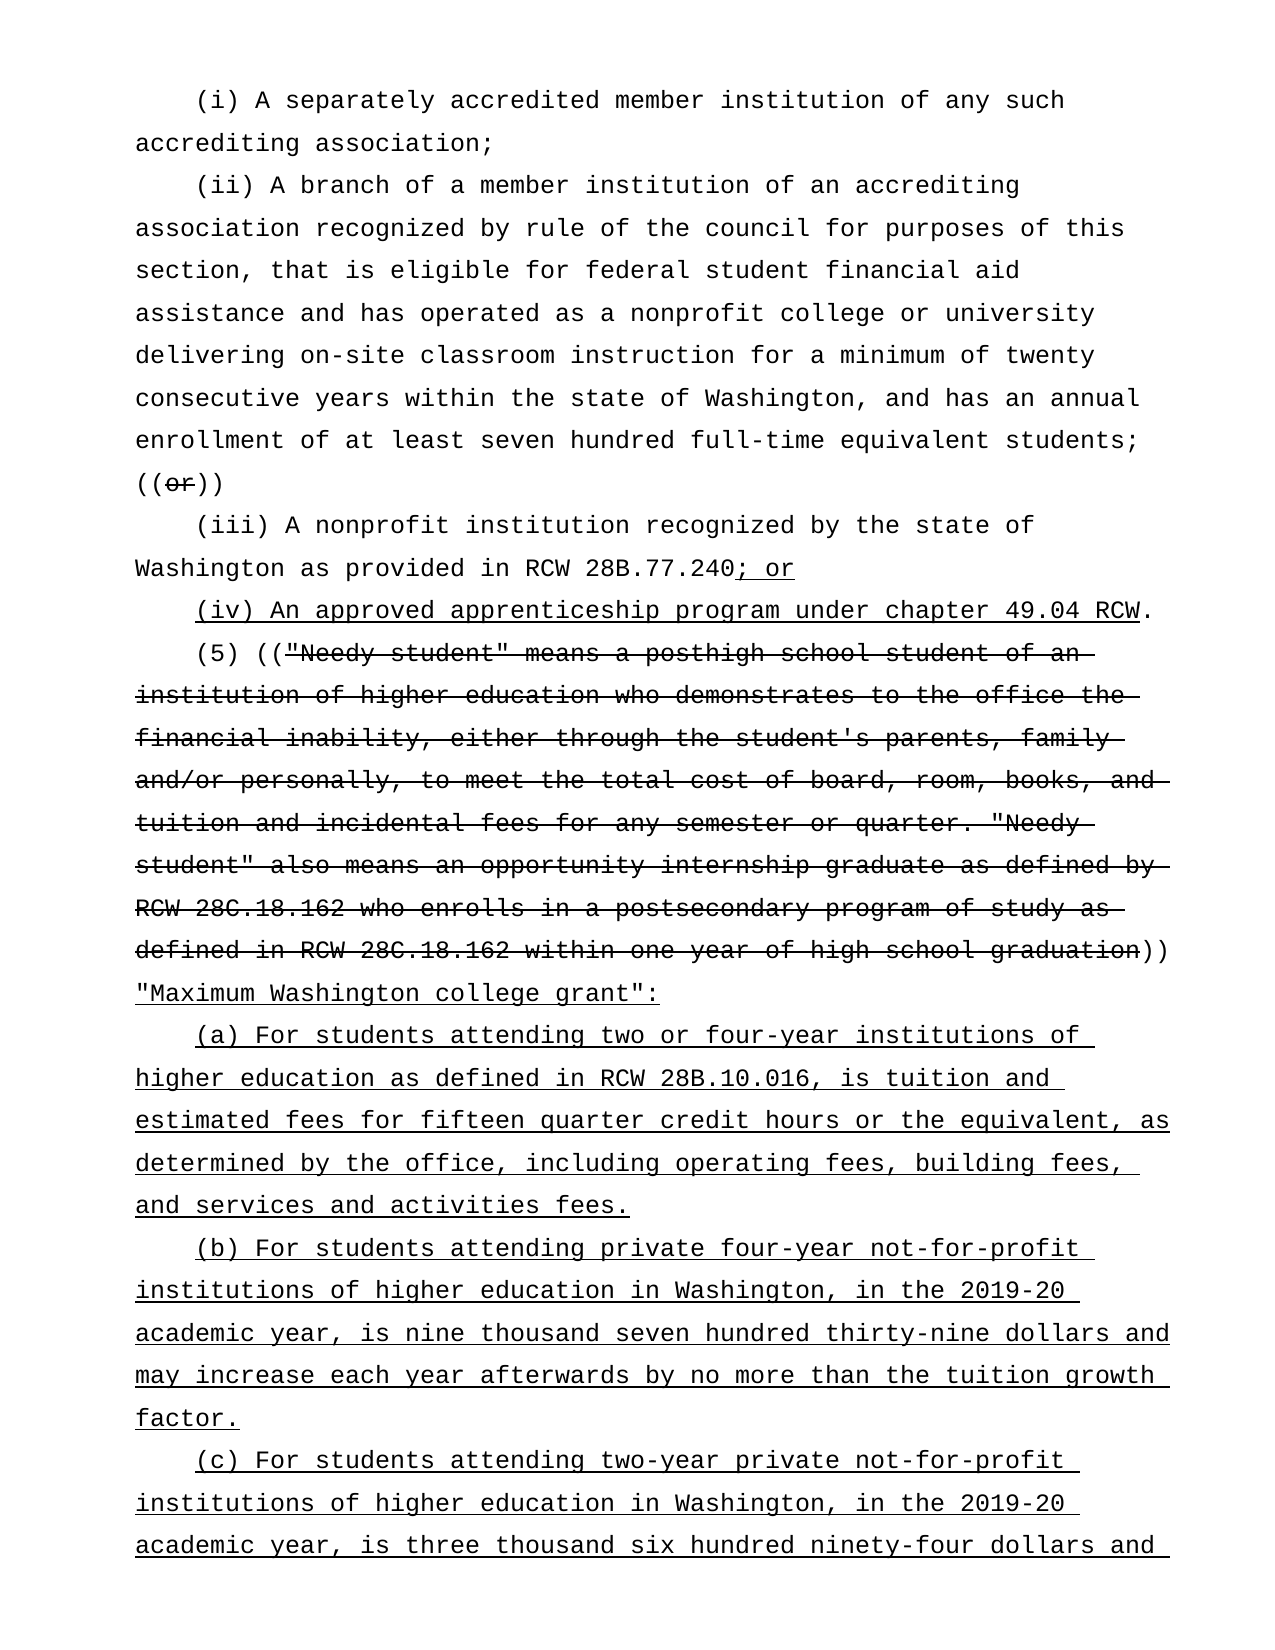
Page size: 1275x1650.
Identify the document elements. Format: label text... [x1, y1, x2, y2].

text (5) (("Needy student" means a posthigh school student of an institution of higher education who demonstrates to the office the financial inability, either through the student's parents, family and/or personally, to meet the total cost of board, room, books, and tuition and incidental fees for any semester or quarter. "Needy student" also means an opportunity internship graduate as defined by RCW 28C.18.162 who enrolls in a postsecondary program of study as defined in RCW 28C.18.162 within one year of high school graduation)) "Maximum Washington college grant": [135, 627, 1170, 781]
text (5) (("Needy student" means a posthigh school student of an institution of higher education who demonstrates to the office the financial inability, either through the student's parents, family and/or personally, to meet the total cost of board, room, books, and tuition and incidental fees for any semester or quarter. "Needy student" also means an opportunity internship graduate as defined by RCW 28C.18.162 who enrolls in a postsecondary program of study as defined in RCW 28C.18.162 within one year of high school graduation)) "Maximum Washington college grant": [135, 868, 1170, 1010]
text (a) For students attending two or four-year institutions of higher education as defined in RCW 28B.10.016, is tuition and estimated fees for fifteen quarter credit hours or the equivalent, as determined by the office, including operating fees, building fees, and services and activities fees. [135, 1010, 1170, 1131]
text (iv) An approved apprenticeship program under chapter 49.04 RCW. [135, 585, 1170, 627]
text (5) (("Needy student" means a posthigh school student of an institution of higher education who demonstrates to the office the financial inability, either through the student's parents, family and/or personally, to meet the total cost of board, room, books, and tuition and incidental fees for any semester or quarter. "Needy student" also means an opportunity internship graduate as defined by RCW 28C.18.162 who enrolls in a postsecondary program of study as defined in RCW 28C.18.162 within one year of high school graduation)) "Maximum Washington college grant": [135, 783, 1170, 866]
text (b) For students attending private four-year not-for-profit institutions of higher education in Washington, in the 2019-20 academic year, is nine thousand seven hundred thirty-nine dollars and may increase each year afterwards by no more than the tuition growth factor. [135, 1388, 1170, 1435]
text (iii) A nonprofit institution recognized by the state of Washington as provided in RCW 28B.77.240; or [135, 500, 1170, 585]
text (b) For students attending private four-year not-for-profit institutions of higher education in Washington, in the 2019-20 academic year, is nine thousand seven hundred thirty-nine dollars and may increase each year afterwards by no more than the tuition growth factor. [135, 1222, 1170, 1344]
text (ii) A branch of a member institution of an accrediting association recognized by rule of the council for purposes of this section, that is eligible for federal student financial aid assistance and has operated as a nonprofit college or university delivering on-site classroom instruction for a minimum of twenty consecutive years within the state of Washington, and has an annual enrollment of at least seven hundred full-time equivalent students; ((or)) [135, 160, 1170, 500]
text (a) For students attending two or four-year institutions of higher education as defined in RCW 28B.10.016, is tuition and estimated fees for fifteen quarter credit hours or the equivalent, as determined by the office, including operating fees, building fees, and services and activities fees. [135, 1133, 1170, 1222]
text (i) A separately accredited member institution of any such accrediting association; [135, 75, 1170, 160]
text (b) For students attending private four-year not-for-profit institutions of higher education in Washington, in the 2019-20 academic year, is nine thousand seven hundred thirty-nine dollars and may increase each year afterwards by no more than the tuition growth factor. [135, 1345, 1170, 1386]
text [135, 1435, 1170, 1556]
